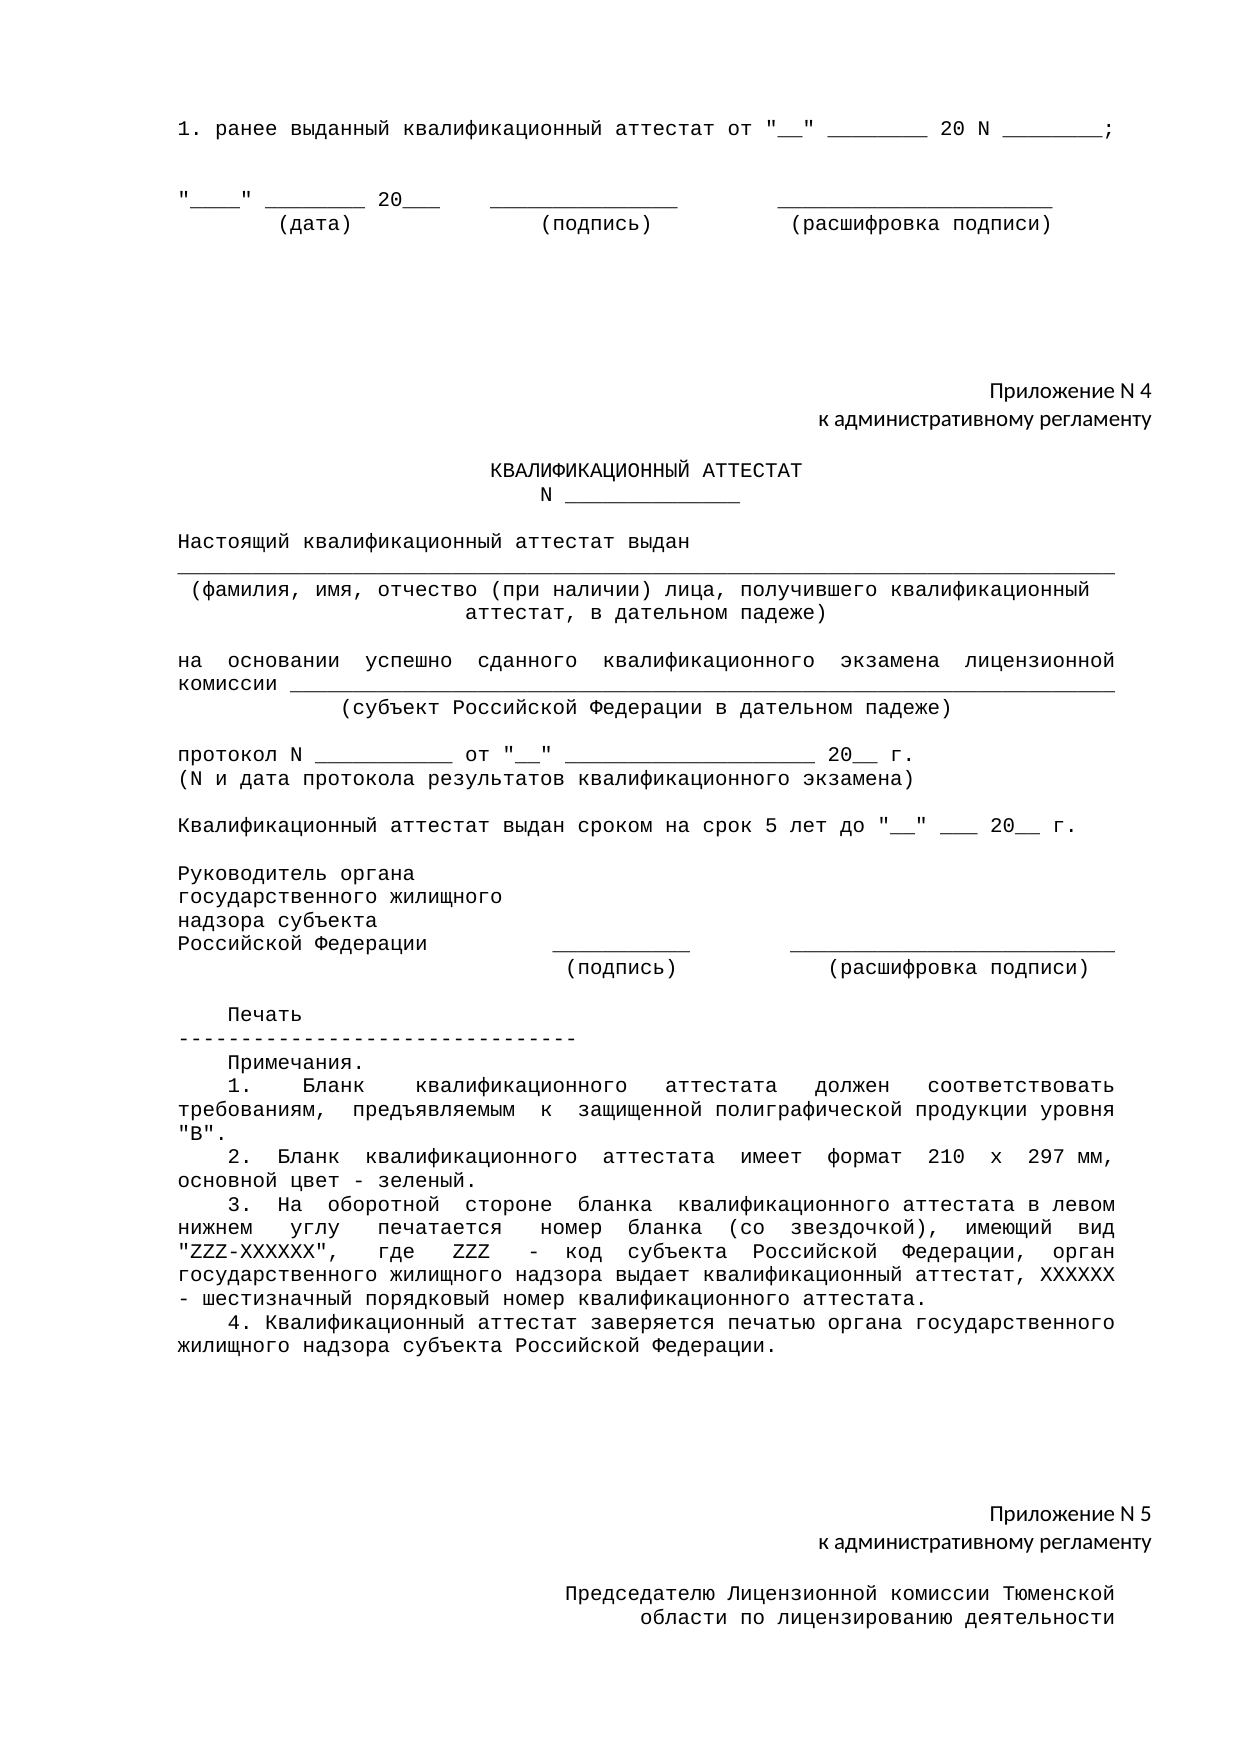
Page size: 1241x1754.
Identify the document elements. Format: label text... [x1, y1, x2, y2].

text протокол N ___________ от "__" ____________________ 20__ г. [177, 744, 1152, 768]
text комиссии __________________________________________________________________ [177, 673, 1152, 697]
text Квалификационный аттестат выдан сроком на срок 5 лет до "__" ___ 20__ г. [177, 815, 1152, 839]
text к административному регламенту [177, 1527, 1152, 1555]
text N ______________ [177, 484, 1152, 508]
text (N и дата протокола результатов квалификационного экзамена) [177, 768, 1152, 792]
text 2. Бланк квалификационного аттестата имеет формат 210 x 297 мм, [177, 1146, 1152, 1170]
text государственного жилищного [177, 886, 1152, 910]
text аттестат, в дательном падеже) [177, 602, 1152, 626]
text Примечания. [177, 1052, 1152, 1075]
text Российской Федерации ___________ __________________________ [177, 933, 1152, 957]
text на основании успешно сданного квалификационного экзамена лицензионной [177, 650, 1152, 673]
text ___________________________________________________________________________ [177, 555, 1152, 579]
text 1. Бланк квалификационного аттестата должен соответствовать [177, 1075, 1152, 1099]
text 1. ранее выданный квалификационный аттестат от "__" ________ 20 N ________; [177, 118, 1152, 142]
text Приложение N 5 [177, 1499, 1152, 1527]
text Настоящий квалификационный аттестат выдан [177, 531, 1152, 555]
text КВАЛИФИКАЦИОННЫЙ АТТЕСТАТ [177, 461, 1152, 484]
text Руководитель органа [177, 862, 1152, 886]
text Печать [177, 1004, 1152, 1028]
text (дата) (подпись) (расшифровка подписи) [177, 213, 1152, 236]
text требованиям, предъявляемым к защищенной полиграфической продукции уровня [177, 1099, 1152, 1123]
text (субъект Российской Федерации в дательном падеже) [177, 697, 1152, 721]
text 4. Квалификационный аттестат заверяется печатью органа государственного [177, 1312, 1152, 1335]
text нижнем углу печатается номер бланка (со звездочкой), имеющий вид [177, 1217, 1152, 1241]
text Приложение N 4 [177, 376, 1152, 404]
text - шестизначный порядковый номер квалификационного аттестата. [177, 1288, 1152, 1312]
text области по лицензированию деятельности [177, 1607, 1152, 1631]
text (подпись) (расшифровка подписи) [177, 957, 1152, 981]
text -------------------------------- [177, 1028, 1152, 1052]
text жилищного надзора субъекта Российской Федерации. [177, 1335, 1152, 1359]
text "____" ________ 20___ _______________ ______________________ [177, 189, 1152, 213]
text основной цвет - зеленый. [177, 1170, 1152, 1193]
text "В". [177, 1123, 1152, 1146]
text государственного жилищного надзора выдает квалификационный аттестат, XXXXXX [177, 1264, 1152, 1288]
text надзора субъекта [177, 910, 1152, 933]
text Председателю Лицензионной комиссии Тюменской [177, 1583, 1152, 1607]
text к административному регламенту [177, 404, 1152, 432]
text "ZZZ-XXXXXX", где ZZZ - код субъекта Российской Федерации, орган [177, 1241, 1152, 1264]
text 3. На оборотной стороне бланка квалификационного аттестата в левом [177, 1193, 1152, 1217]
text (фамилия, имя, отчество (при наличии) лица, получившего квалификационный [177, 579, 1152, 602]
